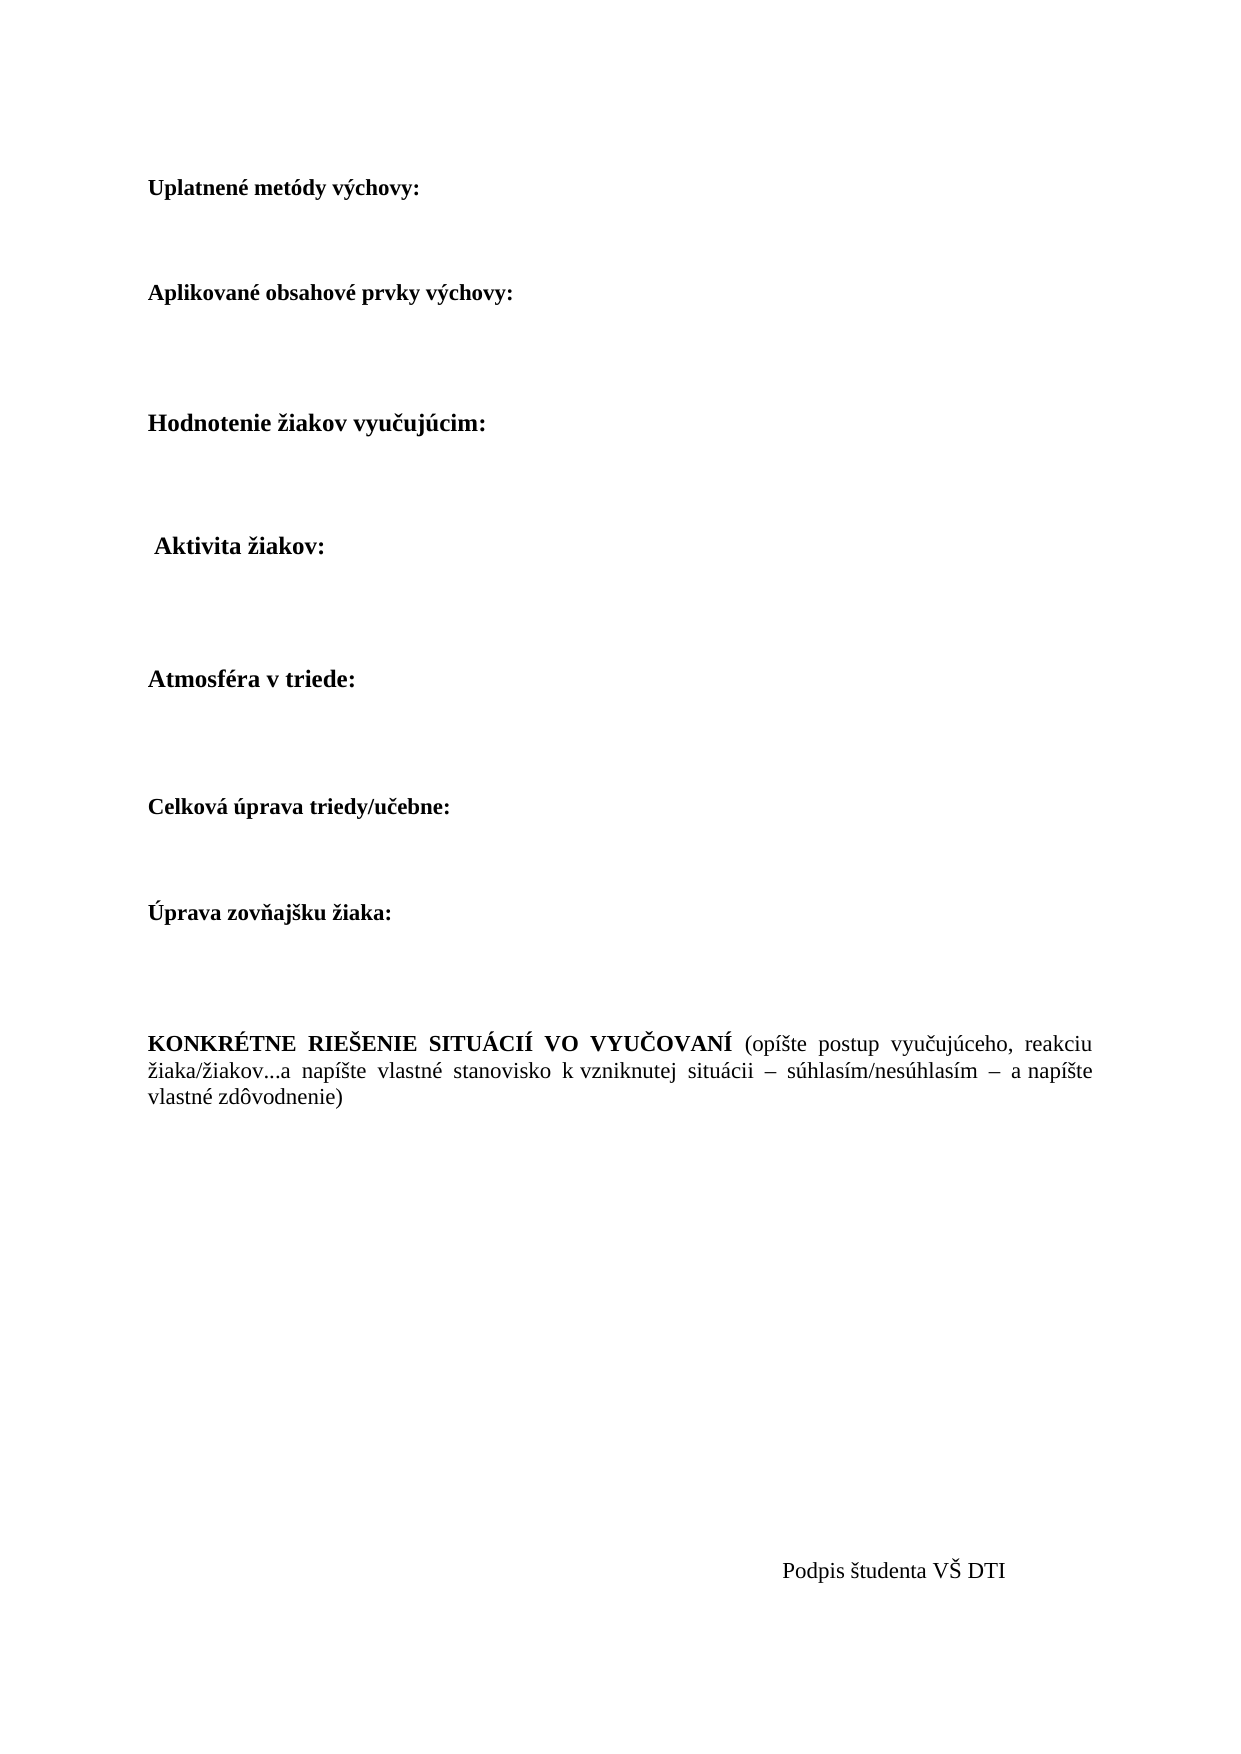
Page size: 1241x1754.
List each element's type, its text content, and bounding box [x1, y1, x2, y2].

text Hodnotenie žiakov vyučujúcim: [148, 408, 1093, 437]
text Uplatnené metódy výchovy: [148, 174, 1093, 200]
text Celková úprava triedy/učebne: [148, 793, 1093, 819]
text Atmosféra v triede: [148, 664, 1093, 693]
text Aktivita žiakov: [148, 531, 1093, 560]
text Úprava zovňajšku žiaka: [148, 899, 1093, 925]
text Aplikované obsahové prvky výchovy: [148, 279, 1093, 306]
text KONKRÉTNE RIEŠENIE SITUÁCIÍ VO VYUČOVANÍ (opíšte postup vyučujúceho, reakciu žiaka/žiakov...a napíšte vlastné stanovisko k vzniknutej situácii – súhlasím/nesúhlasím – a napíšte vlastné zdôvodnenie) [148, 1030, 1093, 1109]
text Podpis študenta VŠ DTI [148, 1557, 1093, 1584]
